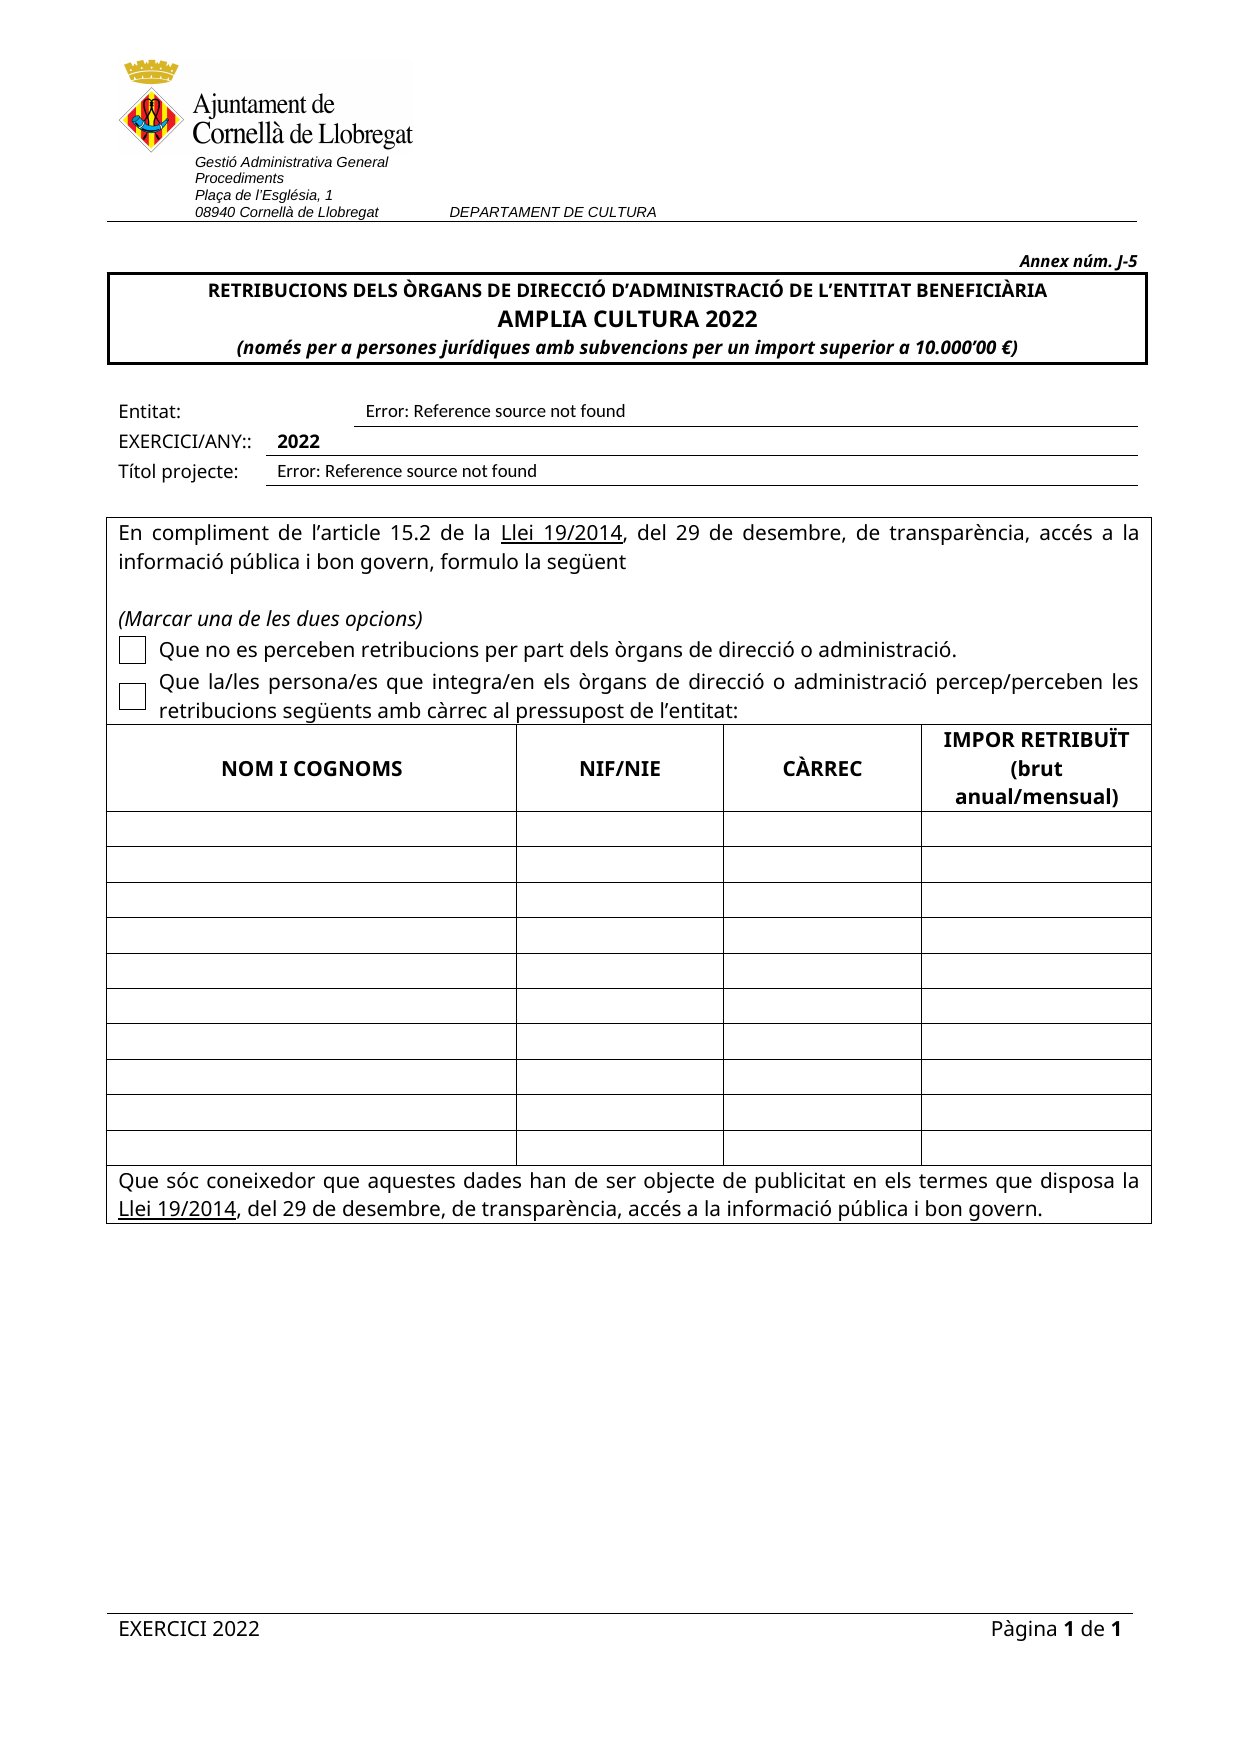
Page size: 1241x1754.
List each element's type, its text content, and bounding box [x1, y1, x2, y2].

table_cell [724, 1131, 921, 1165]
table_cell [724, 989, 921, 1023]
table_cell [724, 1060, 921, 1094]
table_cell [922, 1060, 1151, 1094]
table_cell [517, 918, 723, 952]
table_cell [724, 918, 921, 952]
subtitle Annex núm. J-5 [118, 249, 1137, 272]
picture [118, 59, 414, 154]
table_cell [517, 1131, 723, 1165]
table_header En compliment de l’article 15.2 de la Llei 19/2014, del 29 de desembre, de transparència, accés a la informació pública i bon govern, formulo la següent (Marcar una de les dues opcions) [107, 518, 1151, 632]
table_cell 2022 [266, 426, 1137, 455]
table_cell NIF/NIE [517, 725, 723, 811]
text RETRIBUCIONS DELS ÒRGANS DE DIRECCIÓ D’ADMINISTRACIÓ DE L’ENTITAT BENEFICIÀRIA [110, 275, 1145, 303]
table_cell [107, 1060, 516, 1094]
table_cell [724, 812, 921, 846]
table_cell [922, 812, 1151, 846]
table_cell [724, 1024, 921, 1059]
table_cell IMPOR RETRIBUÏT (brut anual/mensual) [922, 725, 1151, 811]
table_cell [107, 1095, 516, 1129]
table_cell [517, 1095, 723, 1129]
table_cell [922, 918, 1151, 952]
table_header [354, 396, 1137, 426]
table_cell [922, 883, 1151, 917]
table_cell [724, 954, 921, 988]
table_cell [517, 989, 723, 1023]
table_cell [517, 954, 723, 988]
table_cell Que no es perceben retribucions per part dels òrgans de direcció o administració. [148, 632, 1151, 667]
table_cell [107, 847, 516, 882]
table_cell [517, 883, 723, 917]
table_cell [922, 1131, 1151, 1165]
table_cell [107, 954, 516, 988]
table_cell [922, 847, 1151, 882]
table_cell Que la/les persona/es que integra/en els òrgans de direcció o administració percep/perceben les retribucions següents amb càrrec al pressupost de l’entitat: [148, 668, 1151, 724]
table_cell [517, 812, 723, 846]
table_cell [922, 989, 1151, 1023]
table_header Entitat: [107, 396, 354, 426]
table_cell CÀRREC [724, 725, 921, 811]
table_cell NOM I COGNOMS [107, 725, 516, 811]
text (només per a persones jurídiques amb subvencions per un import superior a 10.000’00 €) [110, 329, 1145, 362]
text AMPLIA CULTURA 2022 [118, 303, 1137, 329]
table_cell [107, 632, 147, 667]
table_cell Títol projecte: [107, 455, 266, 485]
table_cell [922, 954, 1151, 988]
table_cell Que sóc coneixedor que aquestes dades han de ser objecte de publicitat en els termes que disposa la Llei 19/2014, del 29 de desembre, de transparència, accés a la informació pública i bon govern. [107, 1166, 1151, 1223]
table_cell EXERCICI/ANY:: [107, 426, 266, 455]
table_cell [724, 847, 921, 882]
table_cell [107, 1024, 516, 1059]
table_cell [517, 1060, 723, 1094]
table_cell [517, 847, 723, 882]
table_cell [107, 883, 516, 917]
table_cell [724, 1095, 921, 1129]
table_cell [922, 1024, 1151, 1059]
table_cell [107, 1131, 516, 1165]
table_cell [922, 1095, 1151, 1129]
table_cell [266, 456, 1137, 485]
table_cell [107, 918, 516, 952]
table_cell [107, 989, 516, 1023]
table_cell [107, 668, 147, 724]
table_cell [107, 812, 516, 846]
table_cell [724, 883, 921, 917]
table_cell [517, 1024, 723, 1059]
